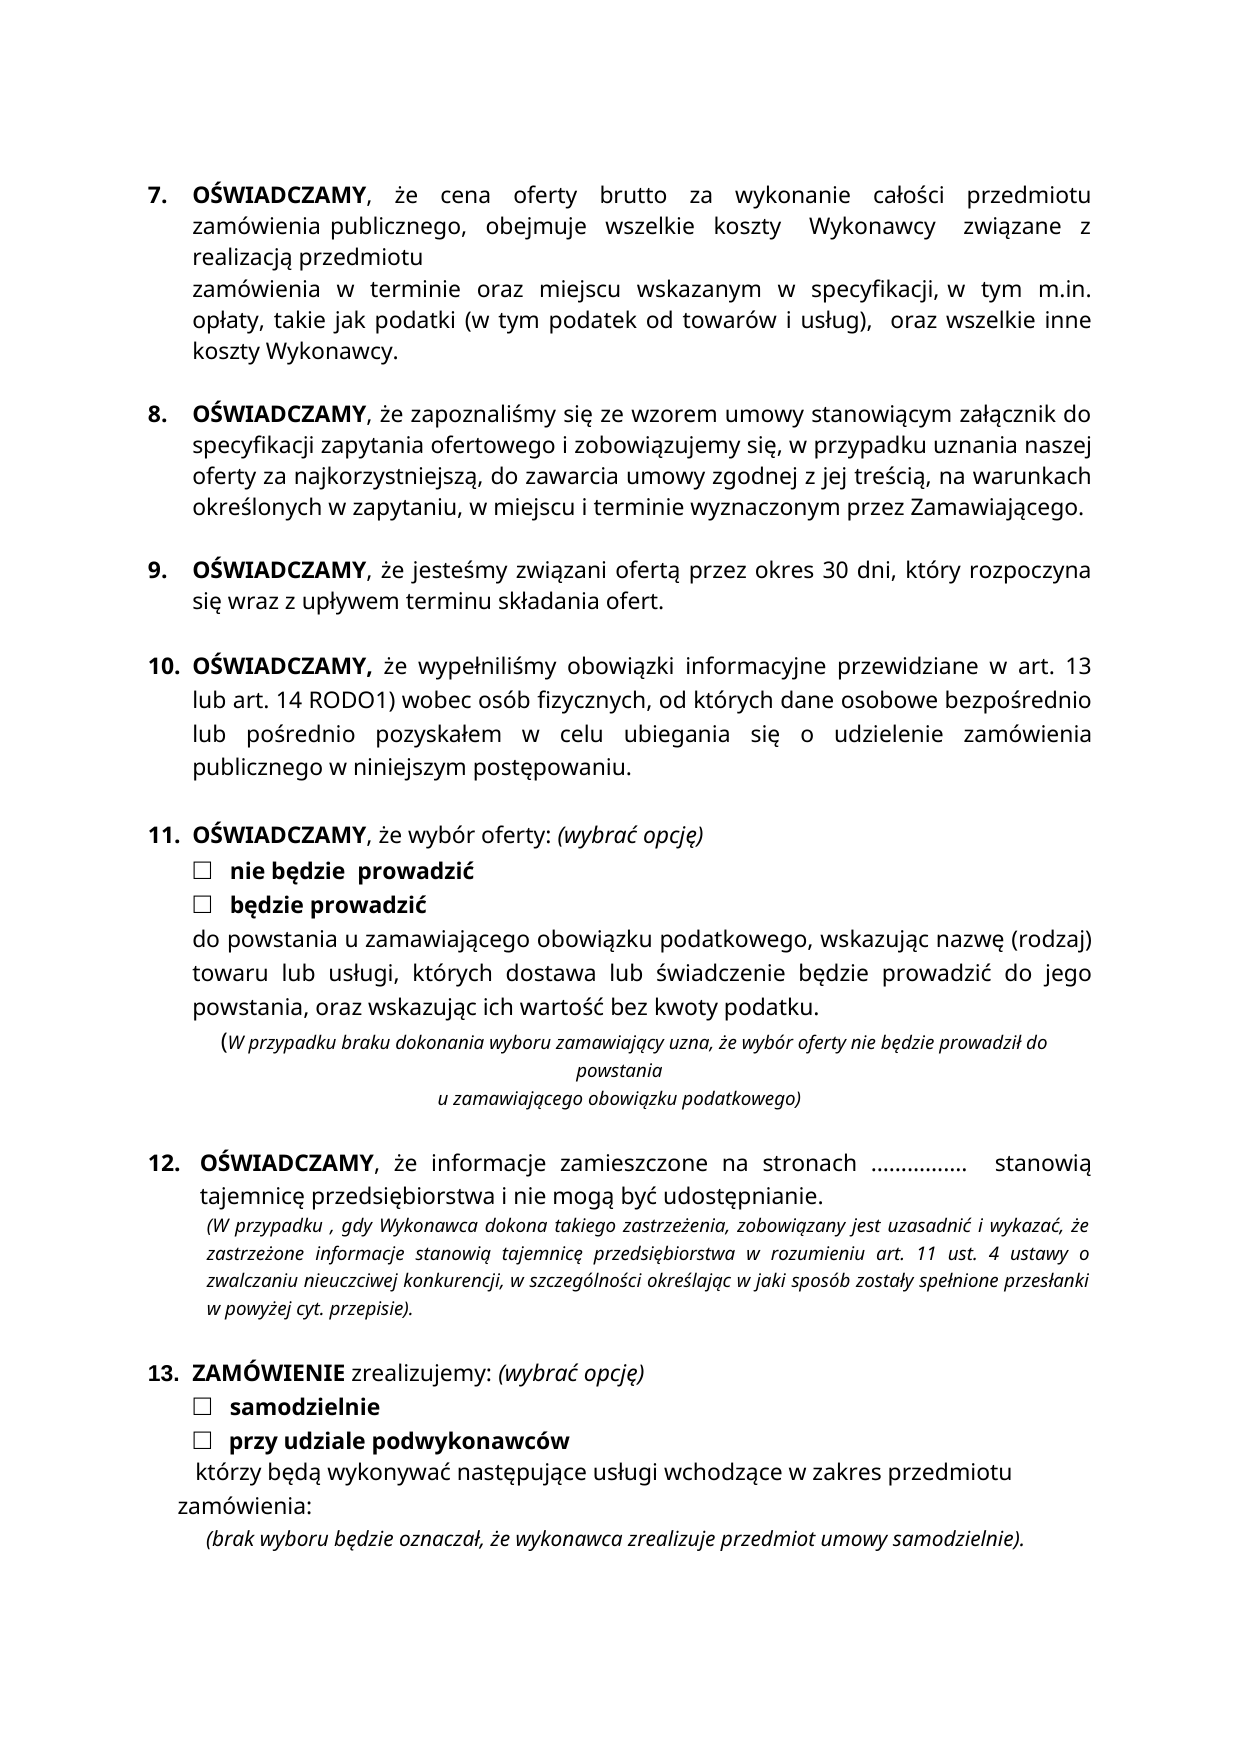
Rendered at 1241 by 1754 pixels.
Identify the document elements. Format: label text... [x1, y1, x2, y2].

text u zamawiającego obowiązku podatkowego) [148, 1085, 1093, 1111]
list OŚWIADCZAMY, że wypełniliśmy obowiązki informacyjne przewidziane w art. 13 lub art. 14 RODO1) wobec osób fizycznych, od których dane osobowe bezpośrednio lub pośrednio pozyskałem w celu ubiegania się o udzielenie zamówienia publicznego w niniejszym postępowaniu. [148, 650, 1093, 783]
text □ nie będzie prowadzić [148, 852, 1093, 886]
text zamówienia w terminie oraz miejscu wskazanym w specyfikacji, w tym m.in. opłaty, takie jak podatki (w tym podatek od towarów i usług), oraz wszelkie inne koszty Wykonawcy. [192, 273, 1093, 366]
list OŚWIADCZAMY, że wybór oferty: (wybrać opcję) [148, 819, 1093, 850]
list OŚWIADCZAMY, że informacje zamieszczone na stronach ……………. stanowią tajemnicę przedsiębiorstwa i nie mogą być udostępnianie. [148, 1147, 1093, 1211]
list ZAMÓWIENIE zrealizujemy: (wybrać opcję) [148, 1357, 1093, 1388]
text □ przy udziale podwykonawców [177, 1422, 1093, 1456]
text którzy będą wykonywać następujące usługi wchodzące w zakres przedmiotu zamówienia: [177, 1456, 1093, 1521]
text □ będzie prowadzić [177, 886, 1093, 920]
text □ samodzielnie [177, 1388, 1093, 1422]
list OŚWIADCZAMY, że zapoznaliśmy się ze wzorem umowy stanowiącym załącznik do specyfikacji zapytania ofertowego i zobowiązujemy się, w przypadku uznania naszej oferty za najkorzystniejszą, do zawarcia umowy zgodnej z jej treścią, na warunkach określonych w zapytaniu, w miejscu i terminie wyznaczonym przez Zamawiającego. [148, 398, 1093, 523]
text (W przypadku braku dokonania wyboru zamawiający uzna, że wybór oferty nie będzie prowadził do powstania [148, 1024, 1093, 1083]
list OŚWIADCZAMY, że jesteśmy związani ofertą przez okres 30 dni, który rozpoczyna się wraz z upływem terminu składania ofert. [148, 554, 1093, 616]
list OŚWIADCZAMY, że cena oferty brutto za wykonanie całości przedmiotu zamówienia publicznego, obejmuje wszelkie koszty Wykonawcy związane z realizacją przedmiotu [148, 179, 1093, 273]
text do powstania u zamawiającego obowiązku podatkowego, wskazując nazwę (rodzaj) towaru lub usługi, których dostawa lub świadczenie będzie prowadzić do jego powstania, oraz wskazując ich wartość bez kwoty podatku. [192, 923, 1093, 1022]
text (brak wyboru będzie oznaczał, że wykonawca zrealizuje przedmiot umowy samodzielnie). [199, 1524, 1093, 1552]
text (W przypadku , gdy Wykonawca dokona takiego zastrzeżenia, zobowiązany jest uzasadnić i wykazać, że zastrzeżone informacje stanowią tajemnicę przedsiębiorstwa w rozumieniu art. 11 ust. 4 ustawy o zwalczaniu nieuczciwej konkurencji, w szczególności określając w jaki sposób zostały spełnione przesłanki w powyżej cyt. przepisie). [207, 1213, 1093, 1321]
